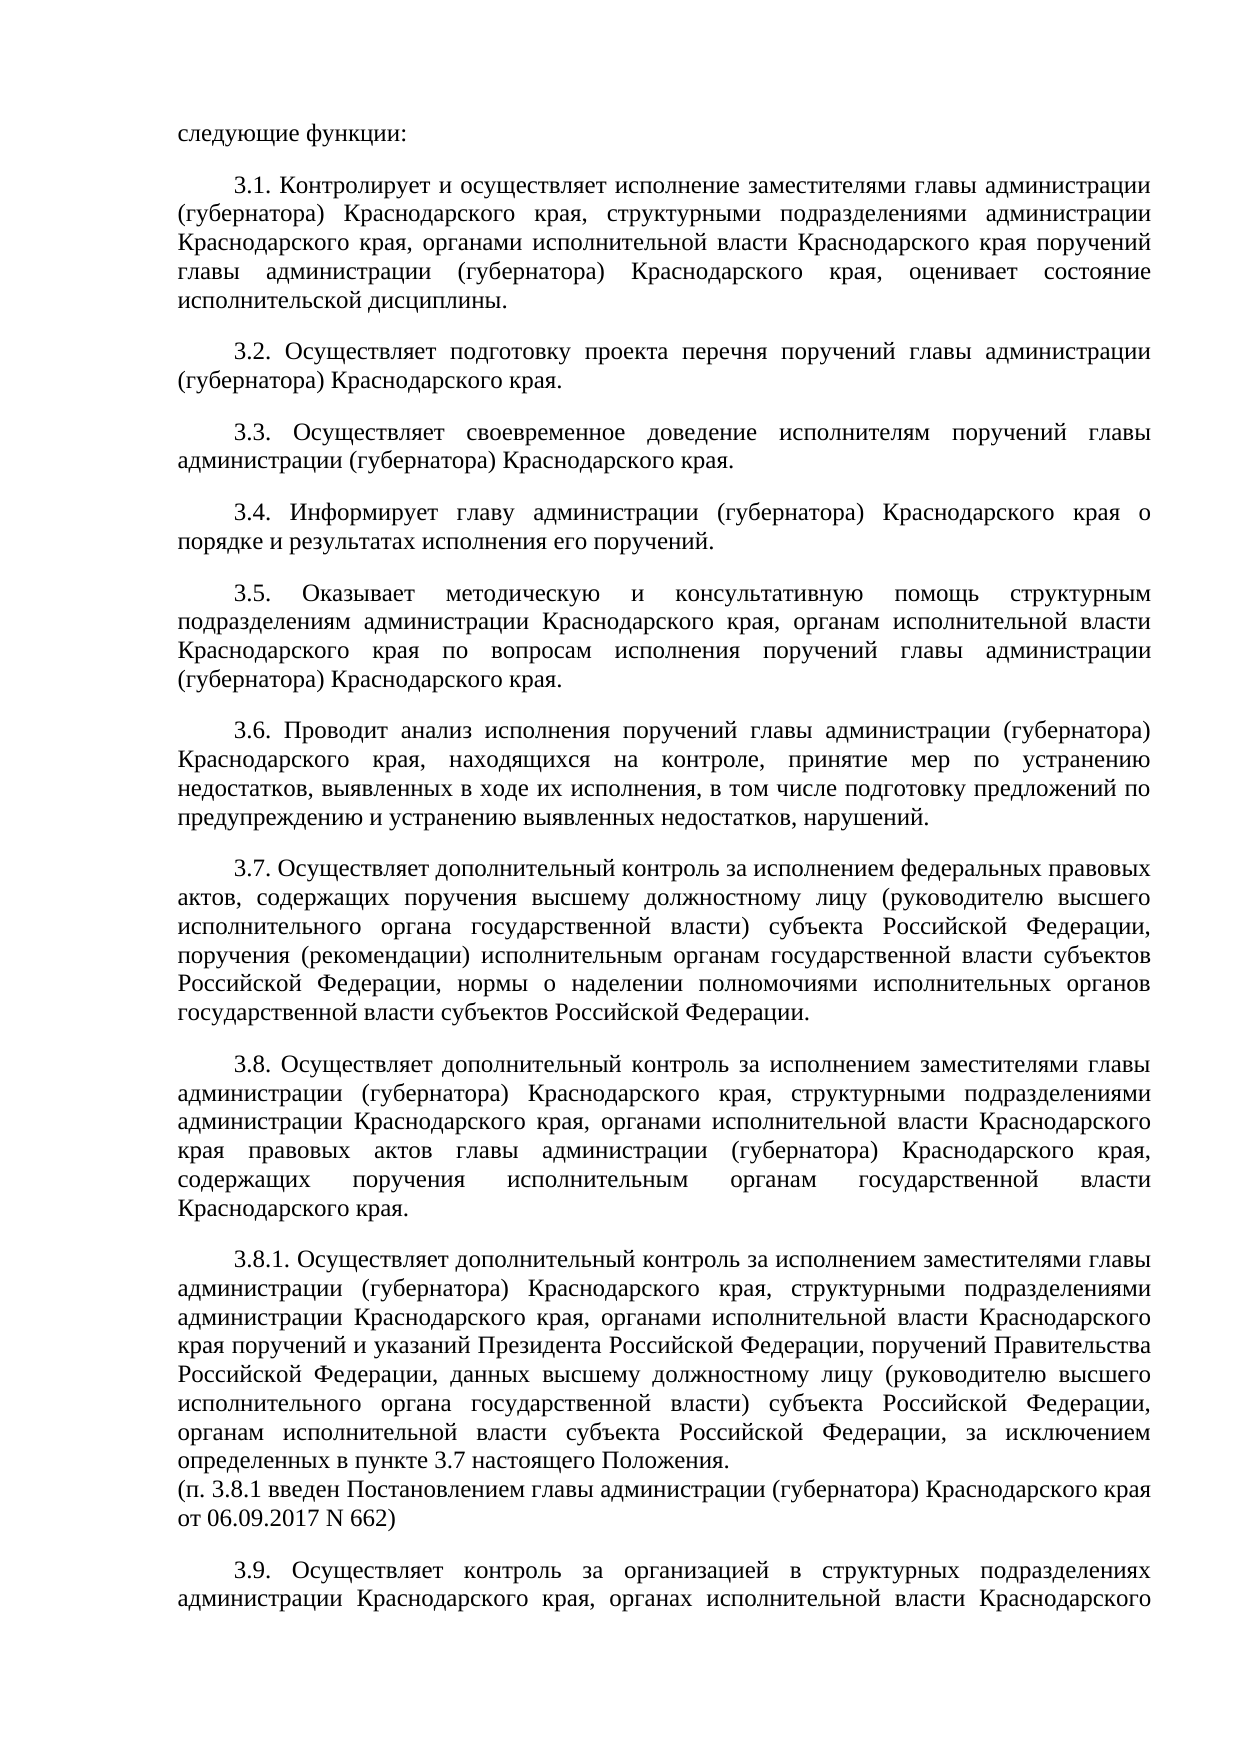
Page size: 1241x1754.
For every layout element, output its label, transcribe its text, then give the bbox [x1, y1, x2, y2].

text 3.1. Контролирует и осуществляет исполнение заместителями главы администрации (губернатора) Краснодарского края, структурными подразделениями администрации Краснодарского края, органами исполнительной власти Краснодарского края поручений главы администрации (губернатора) Краснодарского края, оценивает состояние исполнительской дисциплины. [177, 170, 1152, 313]
text 3.8.1. Осуществляет дополнительный контроль за исполнением заместителями главы администрации (губернатора) Краснодарского края, структурными подразделениями администрации Краснодарского края, органами исполнительной власти Краснодарского края поручений и указаний Президента Российской Федерации, поручений Правительства Российской Федерации, данных высшему должностному лицу (руководителю высшего исполнительного органа государственной власти) субъекта Российской Федерации, органам исполнительной власти субъекта Российской Федерации, за исключением определенных в пункте 3.7 настоящего Положения. [177, 1244, 1152, 1474]
text (п. 3.8.1 введен Постановлением главы администрации (губернатора) Краснодарского края от 06.09.2017 N 662) [177, 1474, 1152, 1532]
text 3.8. Осуществляет дополнительный контроль за исполнением заместителями главы администрации (губернатора) Краснодарского края, структурными подразделениями администрации Краснодарского края, органами исполнительной власти Краснодарского края правовых актов главы администрации (губернатора) Краснодарского края, содержащих поручения исполнительным органам государственной власти Краснодарского края. [177, 1049, 1152, 1221]
text 3.2. Осуществляет подготовку проекта перечня поручений главы администрации (губернатора) Краснодарского края. [177, 336, 1152, 394]
text 3.6. Проводит анализ исполнения поручений главы администрации (губернатора) Краснодарского края, находящихся на контроле, принятие мер по устранению недостатков, выявленных в ходе их исполнения, в том числе подготовку предложений по предупреждению и устранению выявленных недостатков, нарушений. [177, 716, 1152, 831]
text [177, 1555, 1152, 1612]
text 3.7. Осуществляет дополнительный контроль за исполнением федеральных правовых актов, содержащих поручения высшему должностному лицу (руководителю высшего исполнительного органа государственной власти) субъекта Российской Федерации, поручения (рекомендации) исполнительным органам государственной власти субъектов Российской Федерации, нормы о наделении полномочиями исполнительных органов государственной власти субъектов Российской Федерации. [177, 853, 1152, 1026]
text 3.4. Информирует главу администрации (губернатора) Краснодарского края о порядке и результатах исполнения его поручений. [177, 497, 1152, 555]
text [177, 118, 1152, 147]
text 3.5. Оказывает методическую и консультативную помощь структурным подразделениям администрации Краснодарского края, органам исполнительной власти Краснодарского края по вопросам исполнения поручений главы администрации (губернатора) Краснодарского края. [177, 578, 1152, 693]
text 3.3. Осуществляет своевременное доведение исполнителям поручений главы администрации (губернатора) Краснодарского края. [177, 417, 1152, 474]
